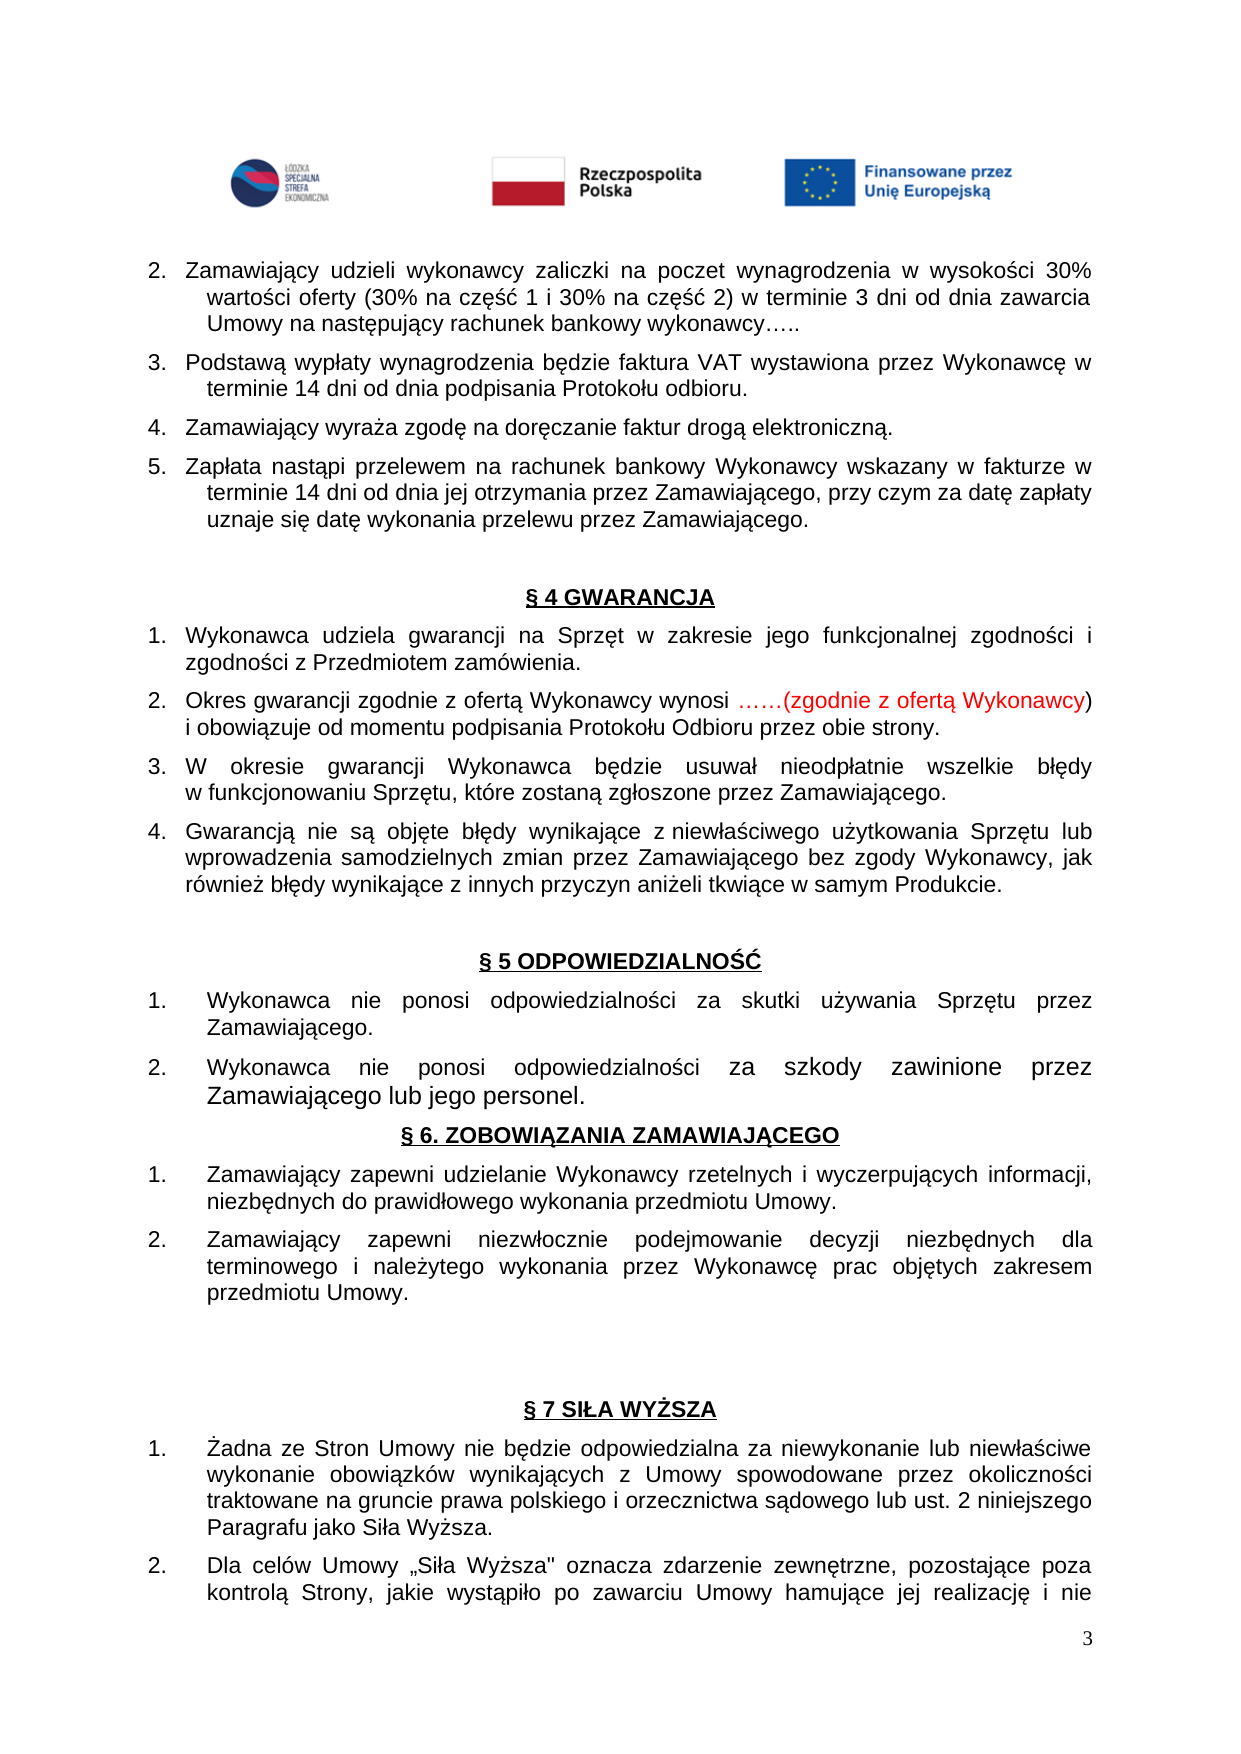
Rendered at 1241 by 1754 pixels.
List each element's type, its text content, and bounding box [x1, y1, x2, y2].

text § 6. ZOBOWIĄZANIA ZAMAWIAJĄCEGO [148, 1122, 1093, 1149]
list Wykonawca nie ponosi odpowiedzialności za skutki używania Sprzętu przez Zamawiającego. [148, 987, 1093, 1040]
list W okresie gwarancji Wykonawca będzie usuwał nieodpłatnie wszelkie błędy w funkcjonowaniu Sprzętu, które zostaną zgłoszone przez Zamawiającego. [148, 753, 1093, 805]
list Podstawą wypłaty wynagrodzenia będzie faktura VAT wystawiona przez Wykonawcę w terminie 14 dni od dnia podpisania Protokołu odbioru. [148, 349, 1093, 402]
text § 5 ODPOWIEDZIALNOŚĆ [148, 948, 1093, 975]
list Żadna ze Stron Umowy nie będzie odpowiedzialna za niewykonanie lub niewłaściwe wykonanie obowiązków wynikających z Umowy spowodowane przez okoliczności traktowane na gruncie prawa polskiego i orzecznictwa sądowego lub ust. 2 niniejszego Paragrafu jako Siła Wyższa. [148, 1434, 1093, 1540]
picture [147, 104, 1093, 258]
list Wykonawca udziela gwarancji na Sprzęt w zakresie jego funkcjonalnej zgodności i zgodności z Przedmiotem zamówienia. [148, 622, 1093, 675]
list Zamawiający zapewni udzielanie Wykonawcy rzetelnych i wyczerpujących informacji, niezbędnych do prawidłowego wykonania przedmiotu Umowy. [148, 1161, 1093, 1214]
list Gwarancją nie są objęte błędy wynikające z niewłaściwego użytkowania Sprzętu lub wprowadzenia samodzielnych zmian przez Zamawiającego bez zgody Wykonawcy, jak również błędy wynikające z innych przyczyn aniżeli tkwiące w samym Produkcie. [148, 818, 1093, 897]
text § 4 GWARANCJA [148, 583, 1093, 610]
list Okres gwarancji zgodnie z ofertą Wykonawcy wynosi ……(zgodnie z ofertą Wykonawcy) i obowiązuje od momentu podpisania Protokołu Odbioru przez obie strony. [148, 687, 1093, 740]
list Wykonawca nie ponosi odpowiedzialności za szkody zawinione przez Zamawiającego lub jego personel. [148, 1052, 1093, 1110]
list Zamawiający udzieli wykonawcy zaliczki na poczet wynagrodzenia w wysokości 30% wartości oferty (30% na część 1 i 30% na część 2) w terminie 3 dni od dnia zawarcia Umowy na następujący rachunek bankowy wykonawcy….. [148, 258, 1093, 336]
text § 7 SIŁA WYŻSZA [148, 1396, 1093, 1422]
list Zamawiający zapewni niezwłocznie podejmowanie decyzji niezbędnych dla terminowego i należytego wykonania przez Wykonawcę prac objętych zakresem przedmiotu Umowy. [148, 1226, 1093, 1306]
list Zamawiający wyraża zgodę na doręczanie faktur drogą elektroniczną. [148, 414, 1093, 441]
list Zapłata nastąpi przelewem na rachunek bankowy Wykonawcy wskazany w fakturze w terminie 14 dni od dnia jej otrzymania przez Zamawiającego, przy czym za datę zapłaty uznaje się datę wykonania przelewu przez Zamawiającego. [148, 453, 1093, 532]
